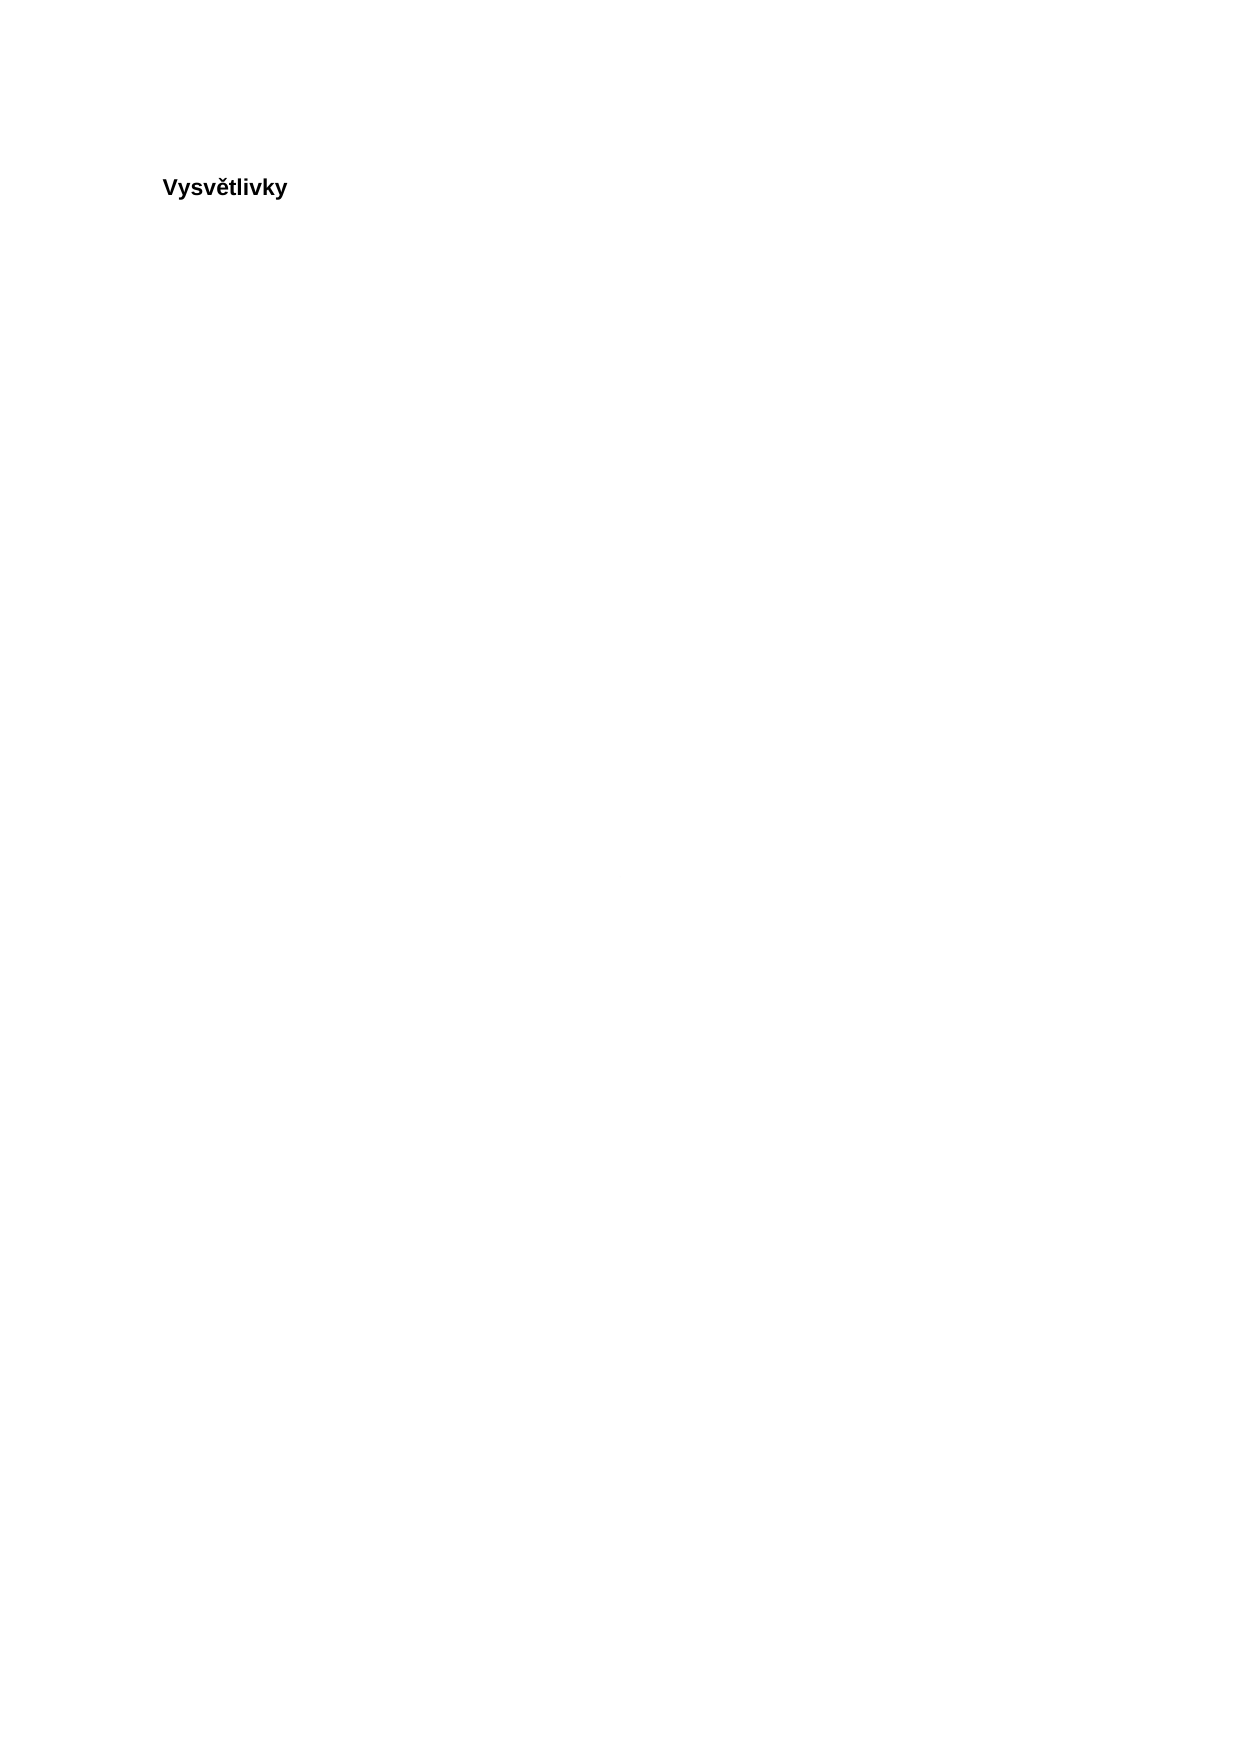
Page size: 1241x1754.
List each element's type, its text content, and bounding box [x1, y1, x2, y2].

subtitle Vysvětlivky [162, 174, 1092, 200]
